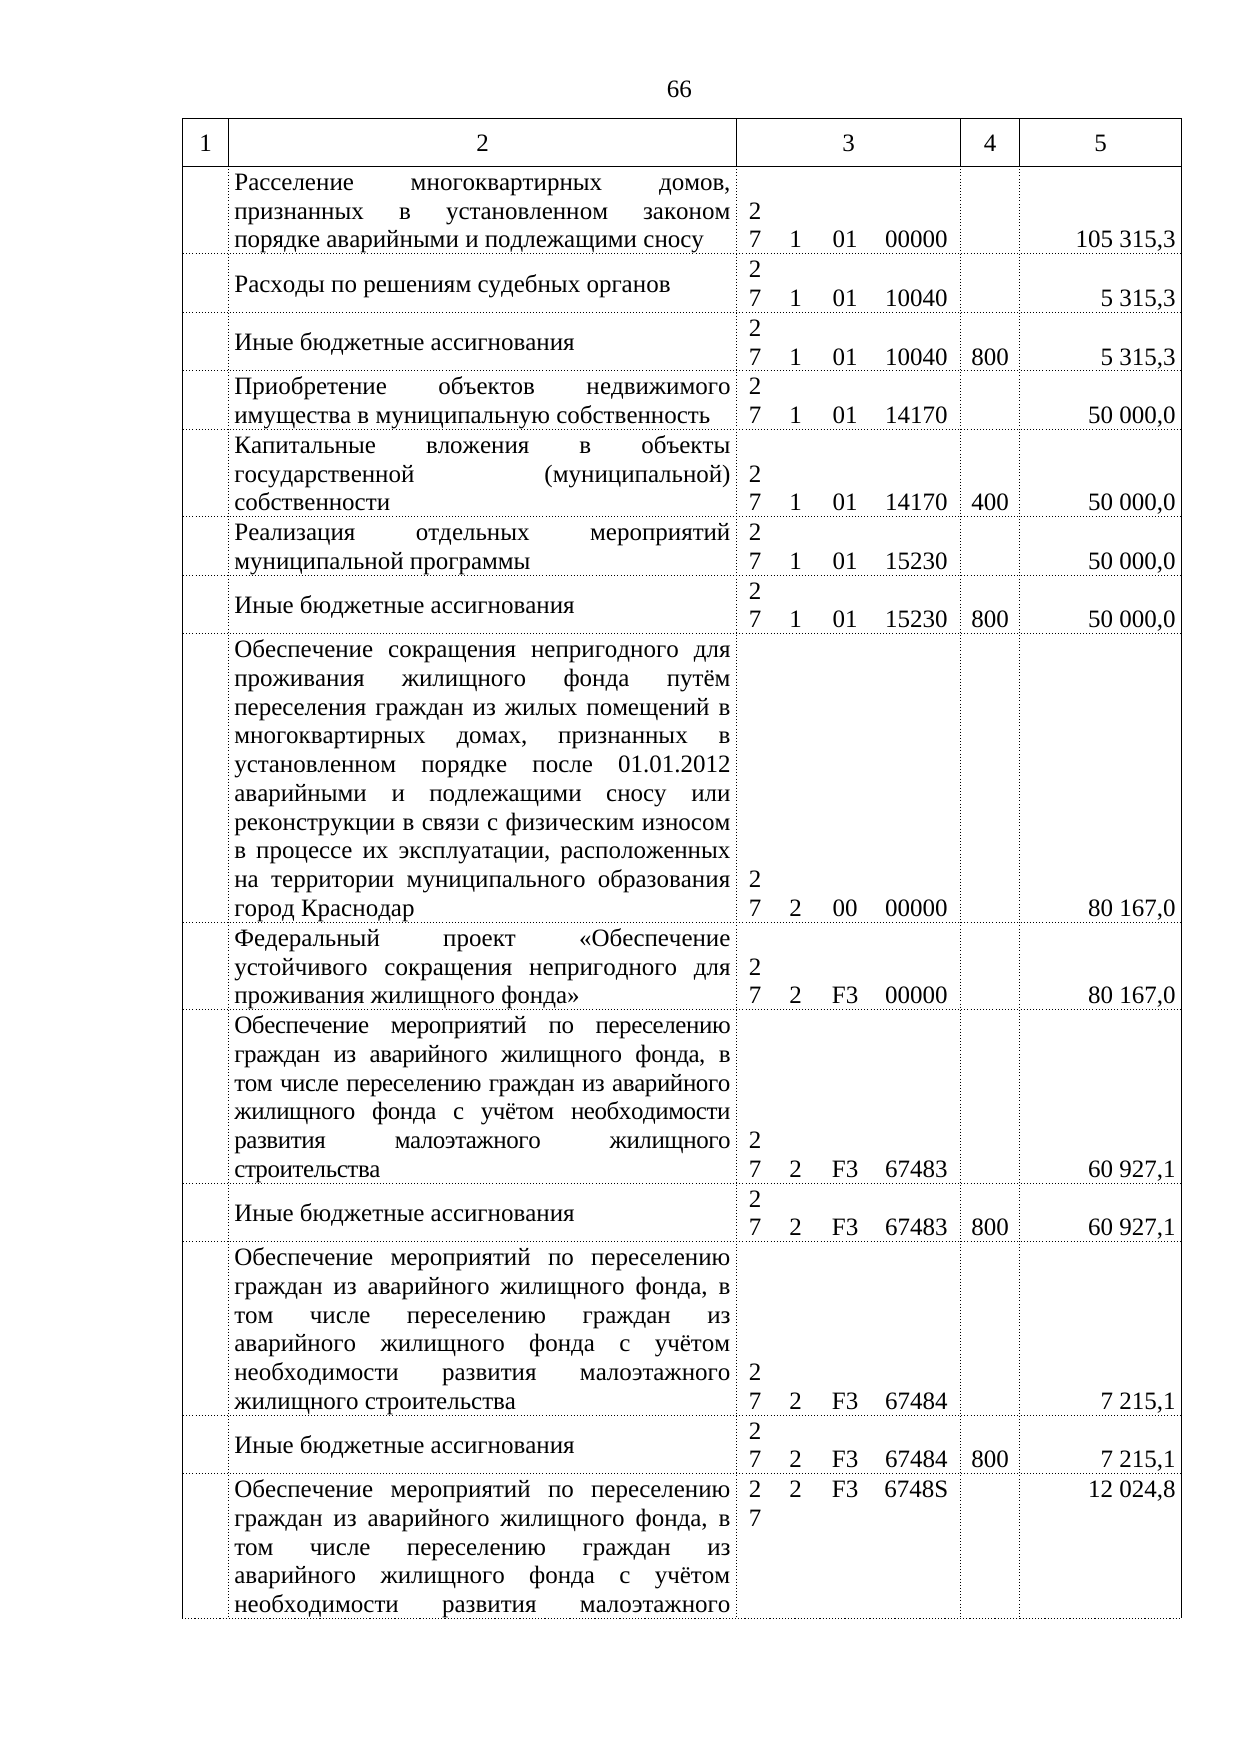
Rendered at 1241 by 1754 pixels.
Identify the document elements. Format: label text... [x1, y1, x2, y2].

table_header 3 [737, 119, 960, 166]
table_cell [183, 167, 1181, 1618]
table_header 1 [183, 119, 228, 166]
table_header 5 [1020, 119, 1181, 166]
table_header 4 [961, 119, 1019, 166]
table_header 2 [229, 119, 736, 166]
